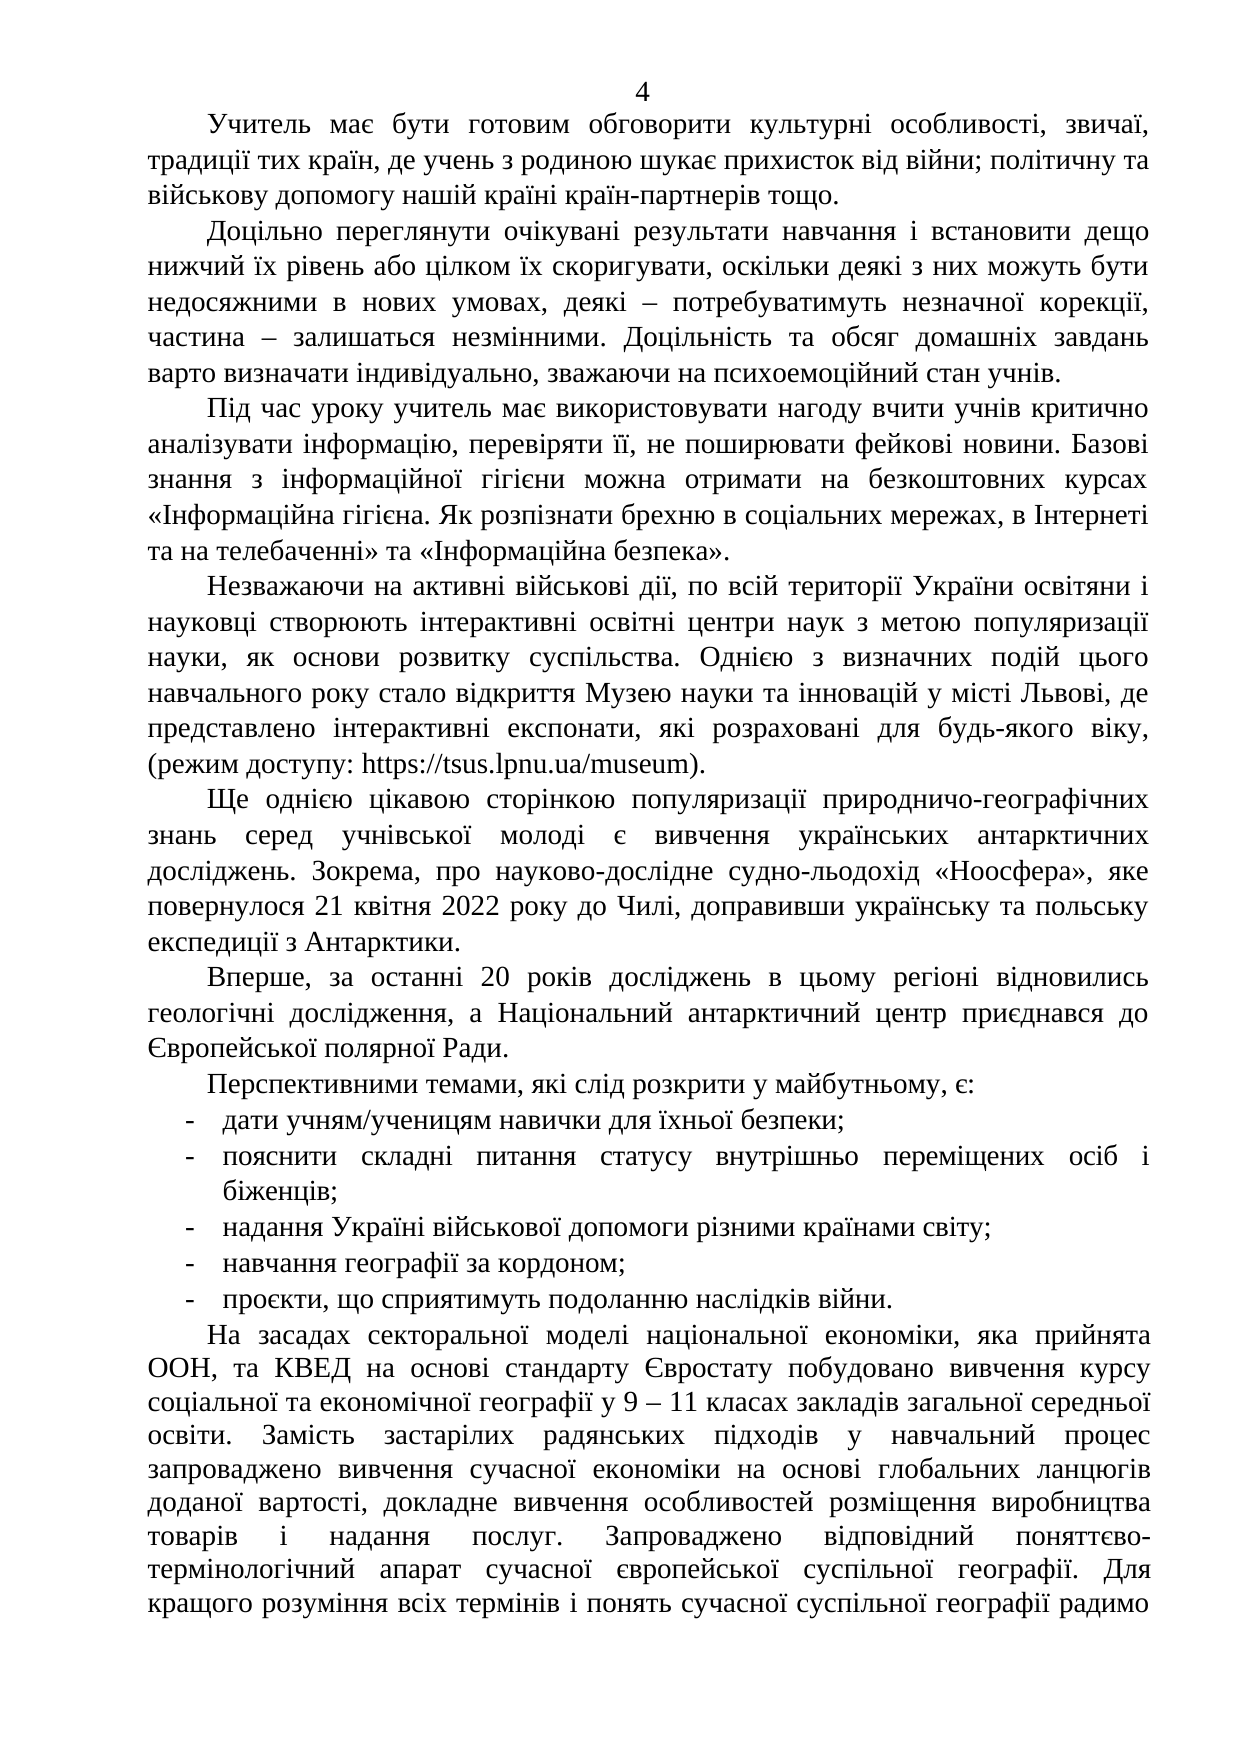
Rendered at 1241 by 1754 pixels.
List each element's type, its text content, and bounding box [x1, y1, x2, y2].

text Під час уроку учитель має використовувати нагоду вчити учнів критично аналізувати інформацію, перевіряти її, не поширювати фейкові новини. Базові знання з інформаційної гігієни можна отримати на безкоштовних курсах [147, 391, 1150, 495]
text Вперше, за останні 20 років досліджень в цьому регіоні відновились геологічні дослідження, а Національний антарктичний центр приєднався до Європейської полярної Ради. [147, 959, 1150, 1064]
list надання Україні військової допомоги різними країнами світу; [185, 1209, 1176, 1242]
text Незважаючи на активні військові дії, по всій території України освітяни і науковці створюють інтерактивні освітні центри наук з метою популяризації науки, як основи розвитку суспільства. Однією з визначних подій цього навчального року стало відкриття Музею науки та інновацій у місті Львові, де представлено інтерактивні експонати, які розраховані для будь-якого віку, (режим доступу: https://tsus.lpnu.ua/museum). [147, 568, 1150, 779]
text На засадах секторальної моделі національної економіки, яка прийнята ООН, та КВЕД на основі стандарту Євростату побудовано вивчення курсу соціальної та економічної географії у 9 – 11 класах закладів загальної середньої освіти. Замість застарілих радянських підходів у навчальний процес запроваджено вивчення сучасної економіки на основі глобальних ланцюгів доданої вартості, докладне вивчення особливостей розміщення виробництва товарів і надання послуг. Запроваджено відповідний поняттєво- термінологічний апарат сучасної європейської суспільної географії. Для кращого розуміння всіх термінів і понять сучасної суспільної географії радимо [147, 1317, 1152, 1619]
list пояснити складні питання статусу внутрішньо переміщених осіб і біженців; [185, 1138, 1150, 1207]
text Доцільно переглянути очікувані результати навчання і встановити дещо нижчий їх рівень або цілком їх скоригувати, оскільки деякі з них можуть бути недосяжними в нових умовах, деякі – потребуватимуть незначної корекції, частина – залишаться незмінними. Доцільність та обсяг домашніх завдань варто визначати індивідуально, зважаючи на психоемоційний стан учнів. [147, 213, 1150, 388]
text Перспективними темами, які слід розкрити у майбутньому, є: [207, 1066, 1176, 1099]
text Учитель має бути готовим обговорити культурні особливості, звичаї, традиції тих країн, де учень з родиною шукає прихисток від війни; політичну та військову допомогу нашій країні країн-партнерів тощо. [147, 106, 1150, 211]
text Ще однією цікавою сторінкою популяризації природничо-географічних знань серед учнівської молоді є вивчення українських антарктичних досліджень. Зокрема, про науково-дослідне судно-льодохід «Ноосфера», яке повернулося 21 квітня 2022 року до Чилі, доправивши українську та польську експедиції з Антарктики. [147, 782, 1150, 957]
text «Інформаційна гігієна. Як розпізнати брехню в соціальних мережах, в Інтернеті та на телебаченні» та «Інформаційна безпека». [147, 497, 1150, 566]
list навчання географії за кордоном; [185, 1245, 1176, 1278]
list дати учням/ученицям навички для їхньої безпеки; [185, 1102, 1176, 1136]
list проєкти, що сприятимуть подоланню наслідків війни. [185, 1281, 1176, 1314]
